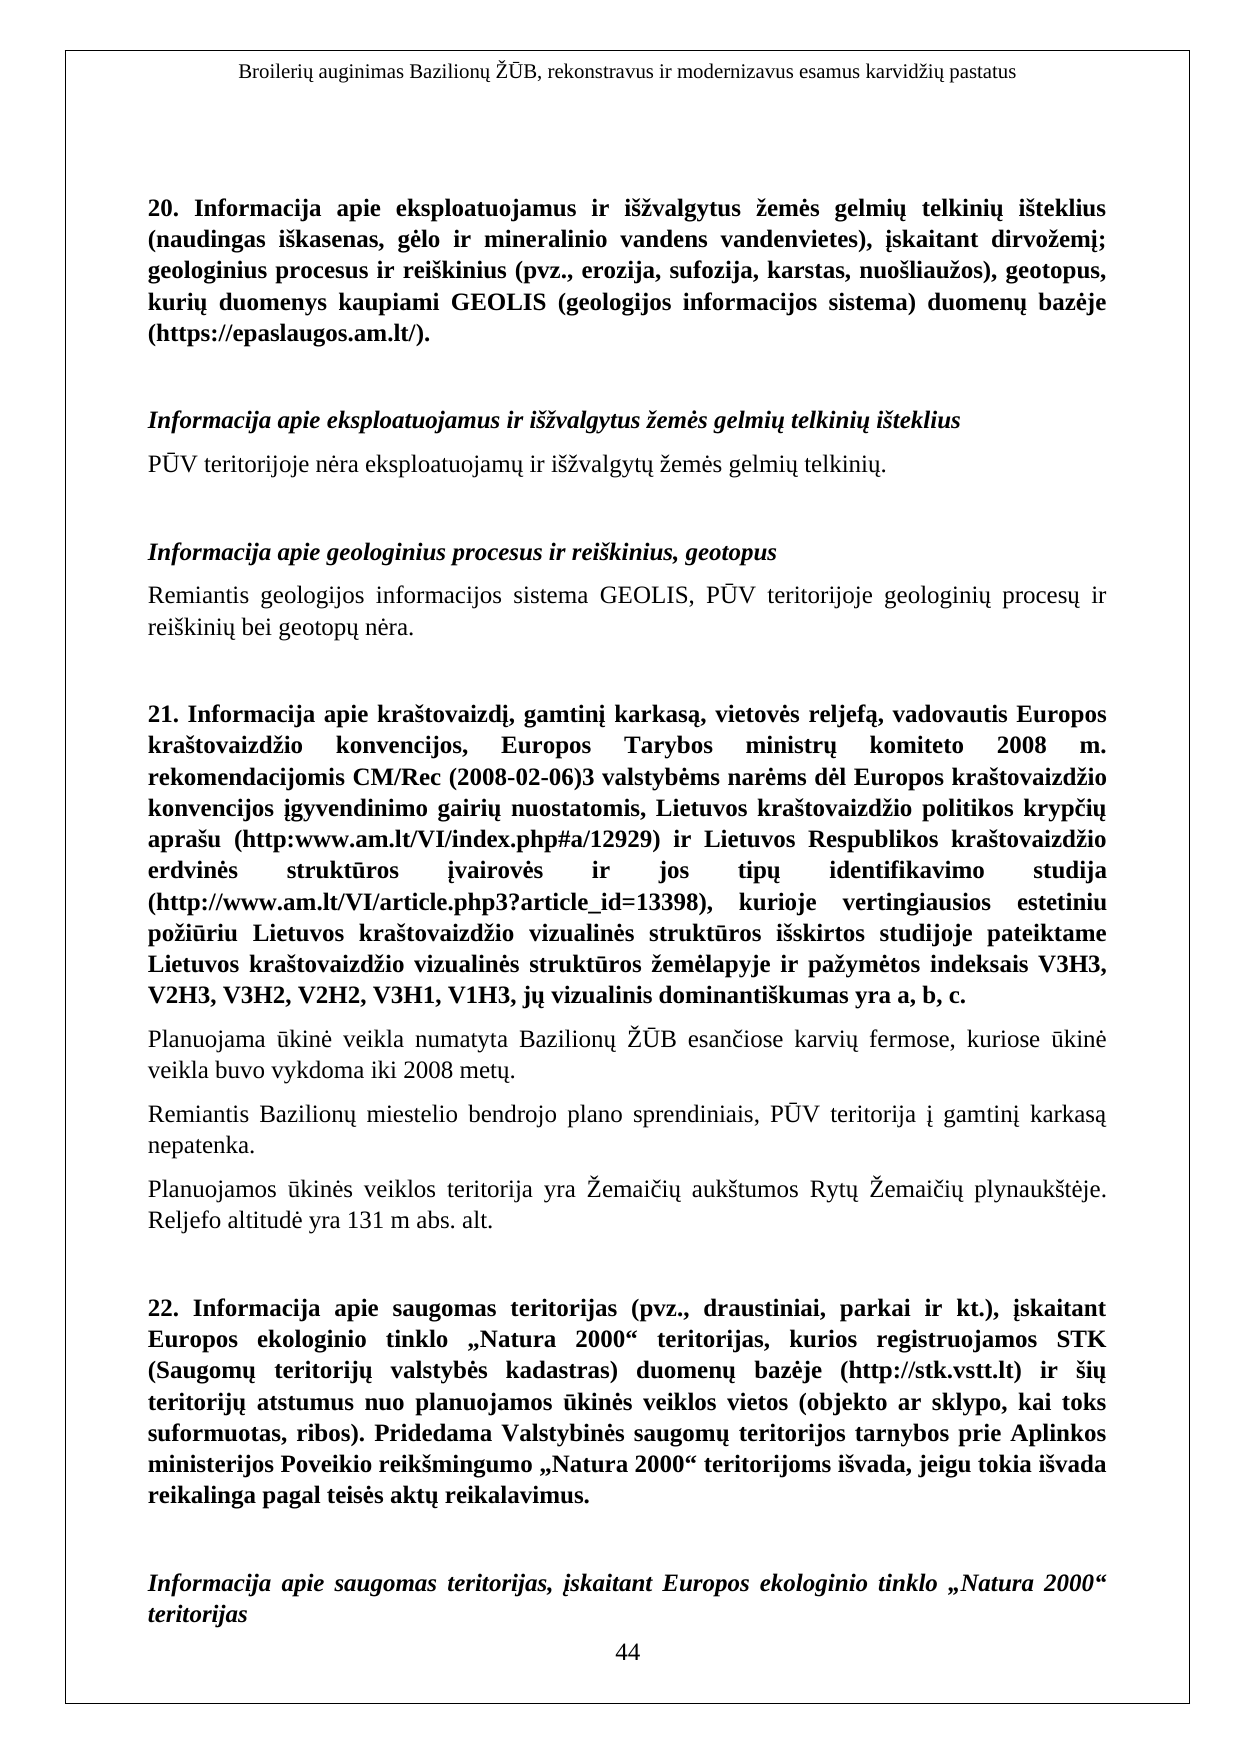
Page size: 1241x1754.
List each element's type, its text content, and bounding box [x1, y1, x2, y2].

text 22. Informacija apie saugomas teritorijas (pvz., draustiniai, parkai ir kt.), įskaitant Europos ekologinio tinklo „Natura 2000“ teritorijas, kurios registruojamos STK (Saugomų teritorijų valstybės kadastras) duomenų bazėje (http://stk.vstt.lt) ir šių teritorijų atstumus nuo planuojamos ūkinės veiklos vietos (objekto ar sklypo, kai toks suformuotas, ribos). Pridedama Valstybinės saugomų teritorijos tarnybos prie Aplinkos ministerijos Poveikio reikšmingumo „Natura 2000“ teritorijoms išvada, jeigu tokia išvada reikalinga pagal teisės aktų reikalavimus. [148, 1291, 1108, 1510]
text Remiantis geologijos informacijos sistema GEOLIS, PŪV teritorijoje geologinių procesų ir reiškinių bei geotopų nėra. [148, 579, 1108, 641]
text Informacija apie saugomas teritorijas, įskaitant Europos ekologinio tinklo „Natura 2000“ teritorijas [148, 1566, 1108, 1629]
text Planuojamos ūkinės veiklos teritorija yra Žemaičių aukštumos Rytų Žemaičių plynaukštėje. Reljefo altitudė yra 131 m abs. alt. [148, 1173, 1108, 1235]
text Remiantis Bazilionų miestelio bendrojo plano sprendiniais, PŪV teritorija į gamtinį karkasą nepatenka. [148, 1098, 1108, 1160]
text PŪV teritorijoje nėra eksploatuojamų ir išžvalgytų žemės gelmių telkinių. [148, 448, 1108, 479]
text 21. Informacija apie kraštovaizdį, gamtinį karkasą, vietovės reljefą, vadovautis Europos kraštovaizdžio konvencijos, Europos Tarybos ministrų komiteto 2008 m. rekomendacijomis CM/Rec (2008-02-06)3 valstybėms narėms dėl Europos kraštovaizdžio konvencijos įgyvendinimo gairių nuostatomis, Lietuvos kraštovaizdžio politikos krypčių aprašu (http:www.am.lt/VI/index.php#a/12929) ir Lietuvos Respublikos kraštovaizdžio erdvinės struktūros įvairovės ir jos tipų identifikavimo studija (http://www.am.lt/VI/article.php3?article_id=13398), kurioje vertingiausios estetiniu požiūriu Lietuvos kraštovaizdžio vizualinės struktūros išskirtos studijoje pateiktame Lietuvos kraštovaizdžio vizualinės struktūros žemėlapyje ir pažymėtos indeksais V3H3, V2H3, V3H2, V2H2, V3H1, V1H3, jų vizualinis dominantiškumas yra a, b, c. [148, 698, 1108, 1010]
text Informacija apie geologinius procesus ir reiškinius, geotopus [148, 535, 1108, 566]
text Informacija apie eksploatuojamus ir išžvalgytus žemės gelmių telkinių išteklius [148, 404, 1108, 435]
text 20. Informacija apie eksploatuojamus ir išžvalgytus žemės gelmių telkinių išteklius (naudingas iškasenas, gėlo ir mineralinio vandens vandenvietes), įskaitant dirvožemį; geologinius procesus ir reiškinius (pvz., erozija, sufozija, karstas, nuošliaužos), geotopus, kurių duomenys kaupiami GEOLIS (geologijos informacijos sistema) duomenų bazėje (https://epaslaugos.am.lt/). [148, 191, 1108, 348]
text Planuojama ūkinė veikla numatyta Bazilionų ŽŪB esančiose karvių fermose, kuriose ūkinė veikla buvo vykdoma iki 2008 metų. [148, 1023, 1108, 1085]
